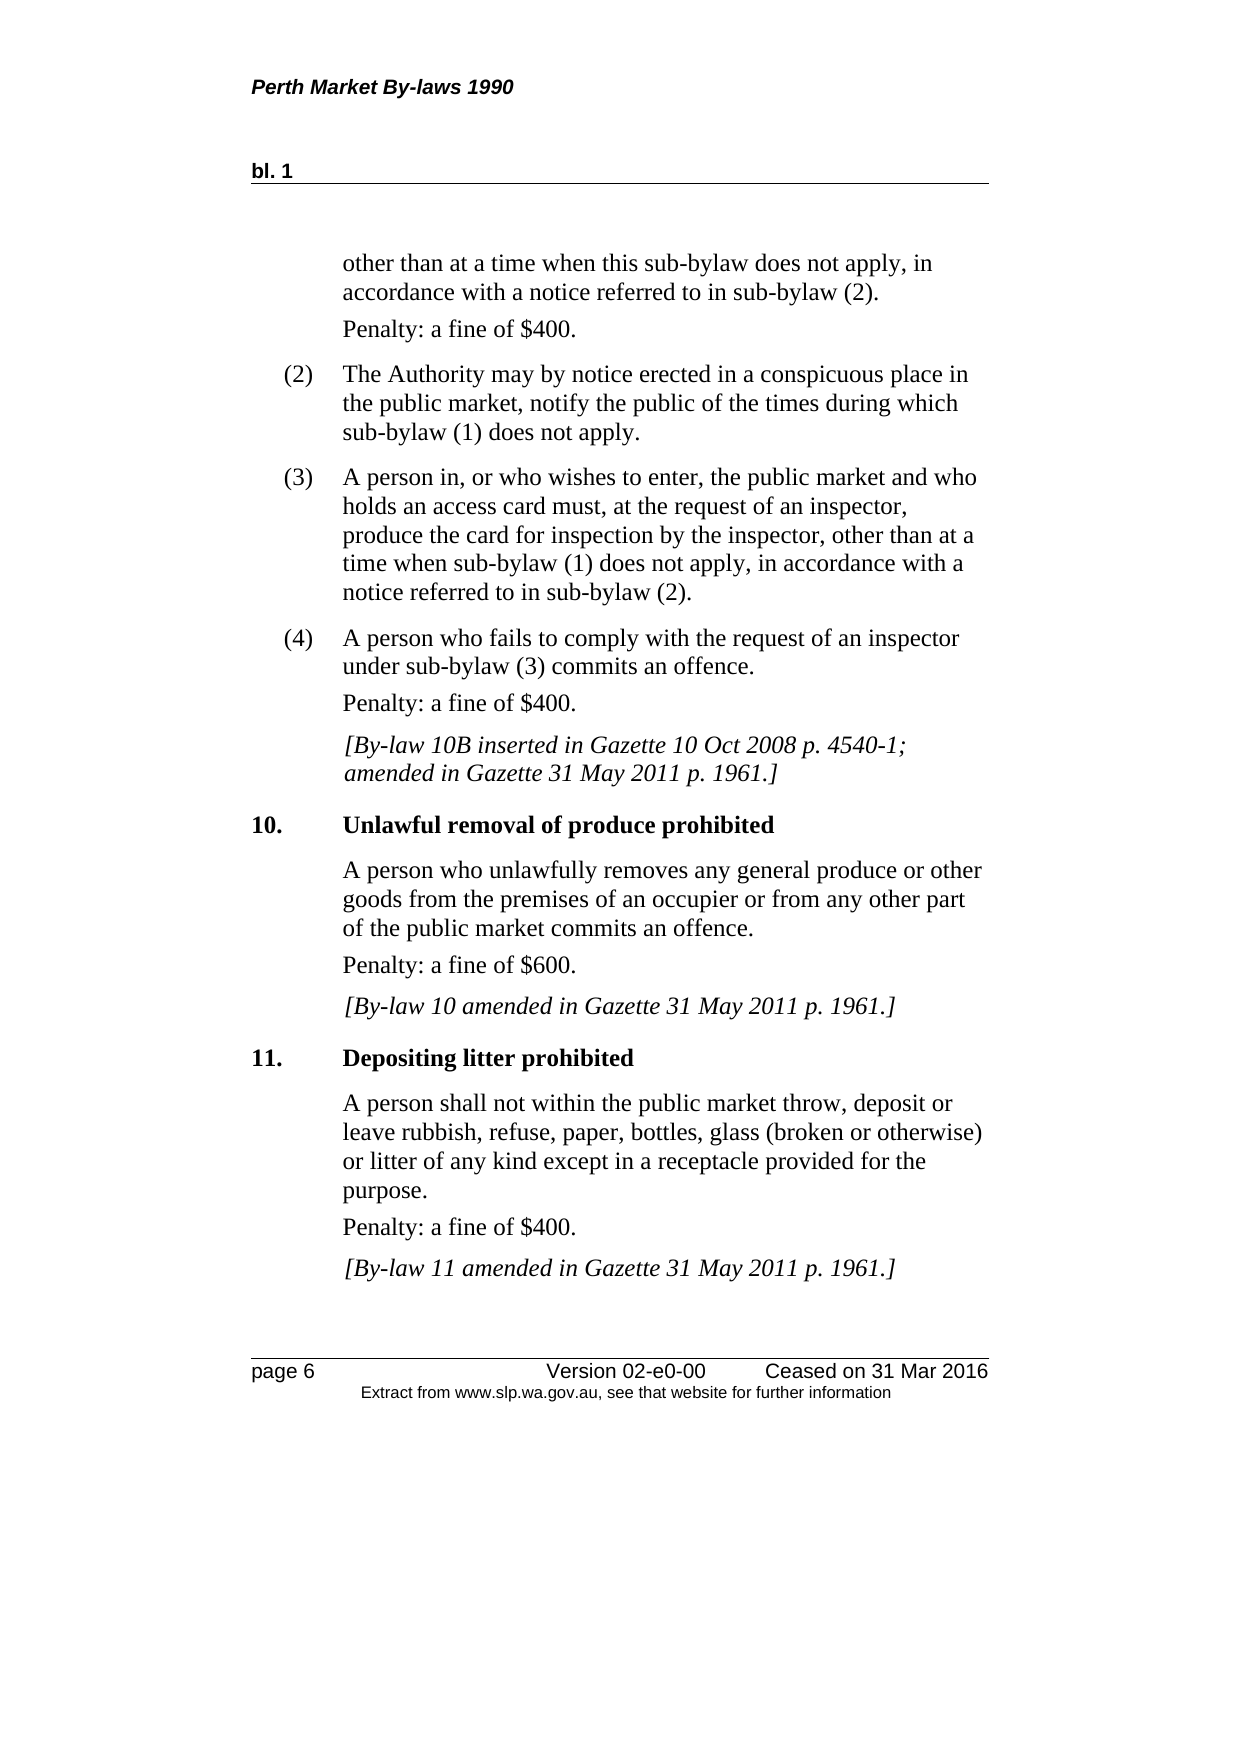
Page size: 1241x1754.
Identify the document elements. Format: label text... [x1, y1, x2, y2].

text A person shall not within the public market throw, deposit or leave rubbish, refuse, paper, bottles, glass (broken or otherwise) or litter of any kind except in a receptacle provided for the purpose. [251, 1088, 989, 1203]
subtitle 10. Unlawful removal of produce prohibited [251, 810, 989, 839]
text Penalty: a fine of $400. [251, 1212, 989, 1241]
text [By-law 11 amended in Gazette 31 May 2011 p. 1961.] [251, 1253, 989, 1282]
text [By-law 10 amended in Gazette 31 May 2011 p. 1961.] [251, 991, 989, 1020]
text Penalty: a fine of $400. [251, 688, 989, 717]
text (4) A person who fails to comply with the request of an inspector under sub-bylaw (3) commits an offence. [251, 623, 989, 680]
text (2) The Authority may by notice erected in a conspicuous place in the public market, notify the public of the times during which sub-bylaw (1) does not apply. [251, 359, 989, 446]
text (3) A person in, or who wishes to enter, the public market and who holds an access card must, at the request of an inspector, produce the card for inspection by the inspector, other than at a time when sub-bylaw (1) does not apply, in accordance with a notice referred to in sub-bylaw (2). [251, 462, 989, 606]
text A person who unlawfully removes any general produce or other goods from the premises of an occupier or from any other part of the public market commits an offence. [251, 856, 989, 942]
text Penalty: a fine of $600. [251, 950, 989, 979]
subtitle 11. Depositing litter prohibited [251, 1043, 989, 1072]
text [By-law 10B inserted in Gazette 10 Oct 2008 p. 4540-1; amended in Gazette 31 May 2011 p. 1961.] [251, 730, 989, 787]
text Penalty: a fine of $400. [251, 314, 989, 343]
text other than at a time when this sub-bylaw does not apply, in accordance with a notice referred to in sub-bylaw (2). [251, 248, 989, 306]
